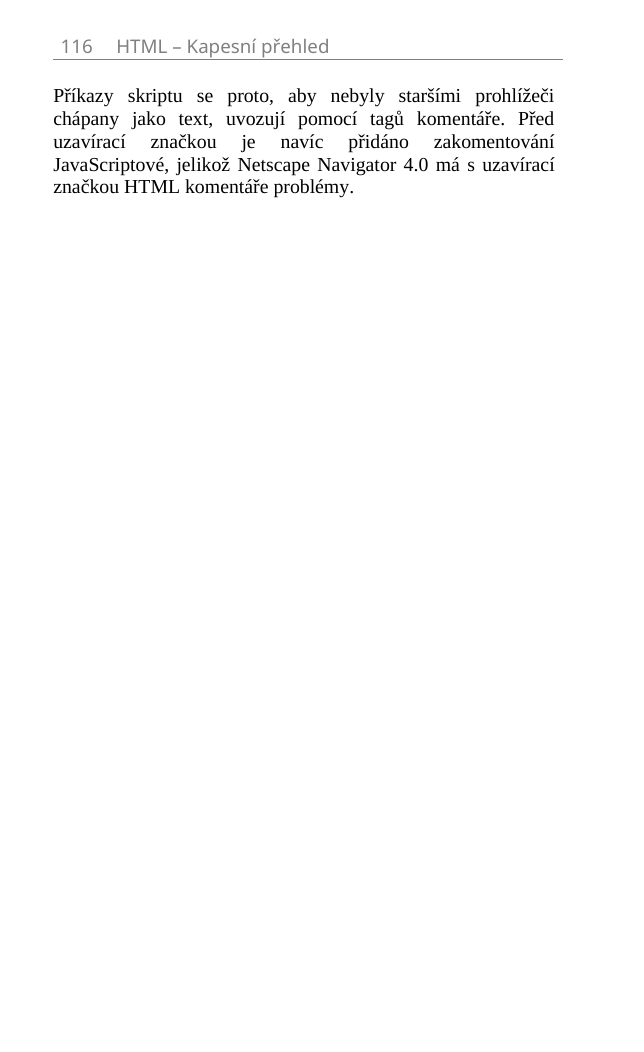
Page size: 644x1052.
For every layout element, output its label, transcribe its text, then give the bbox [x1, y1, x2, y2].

text Příkazy skriptu se proto, aby nebyly staršími prohlížeči chápany jako text, uvozují pomocí tagů komentáře. Před uzavírací značkou je navíc přidáno zakomentování JavaScriptové, jelikož Netscape Navigator 4.0 má s uzavírací značkou HTML komentáře problémy. [53, 84, 555, 198]
